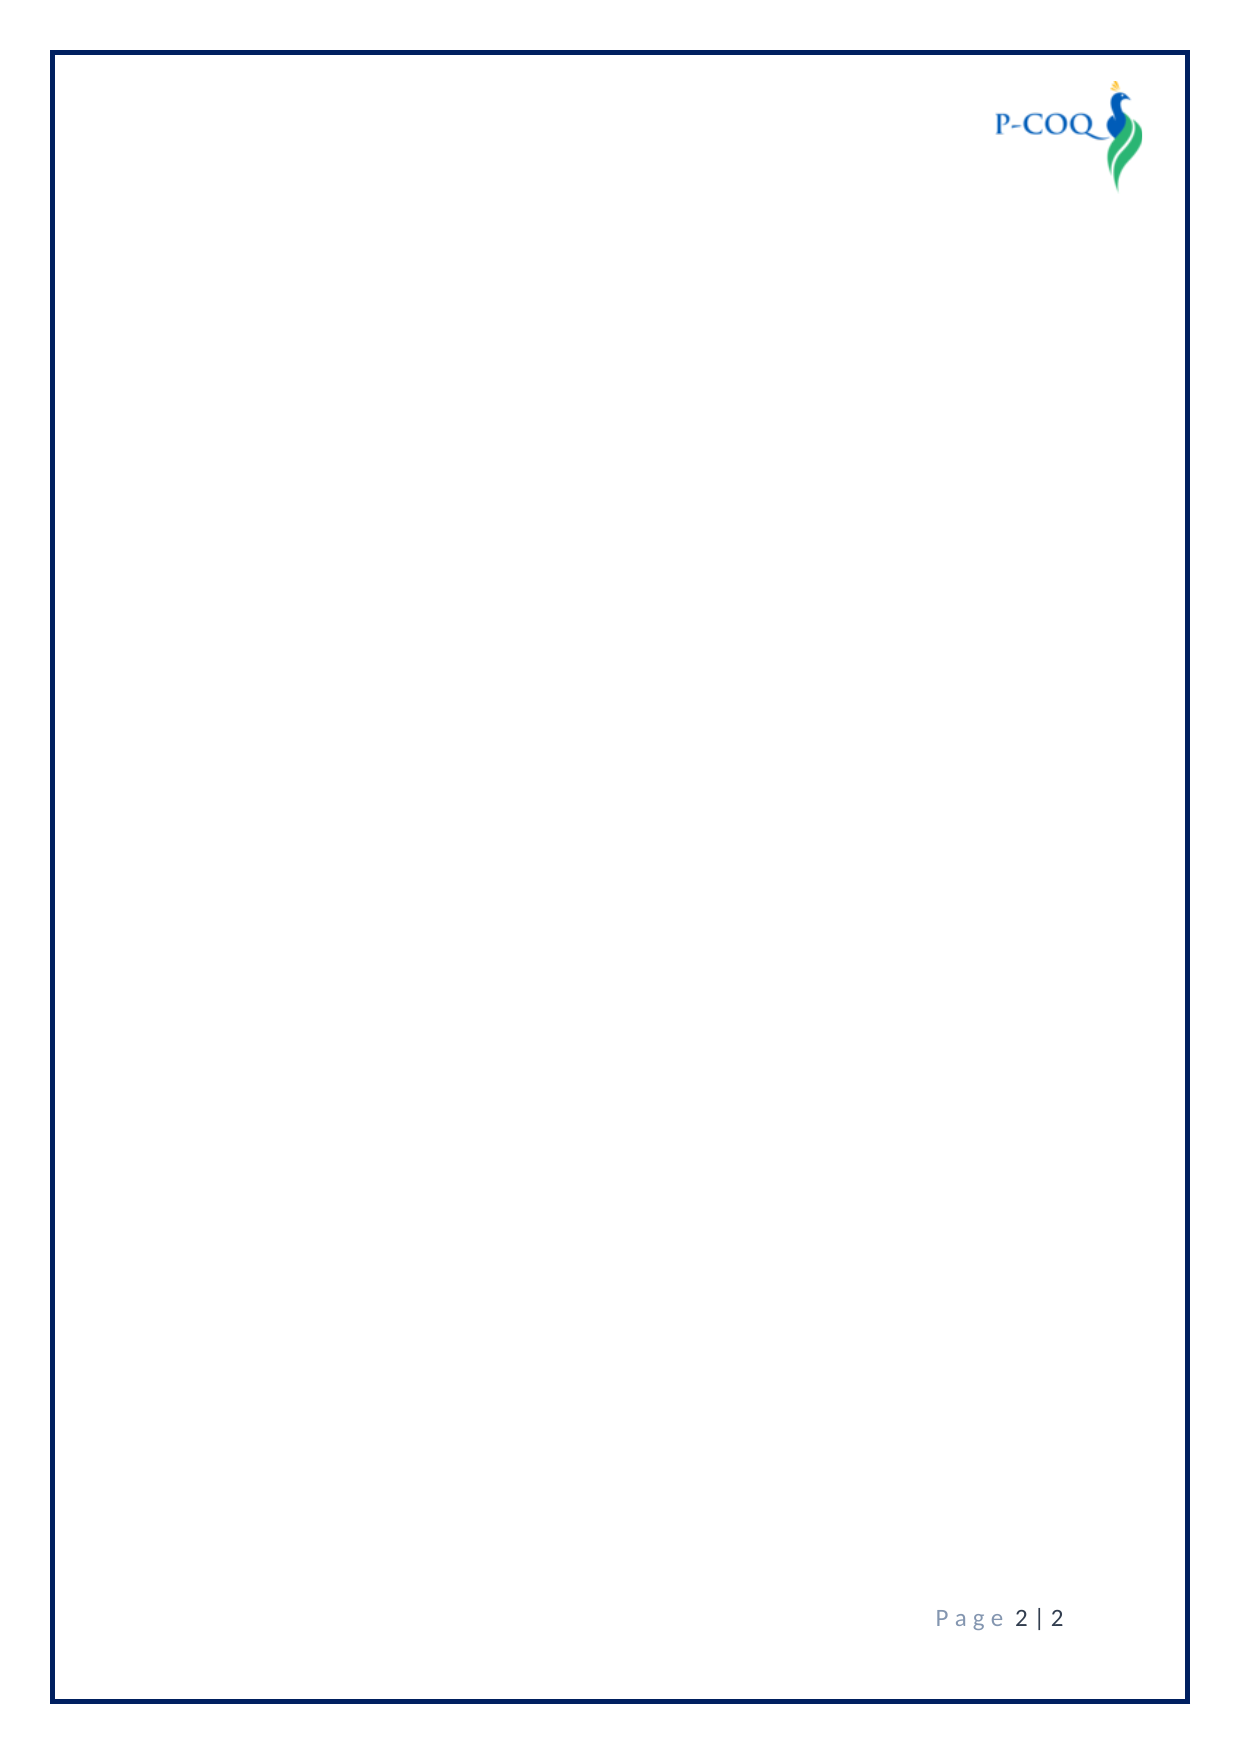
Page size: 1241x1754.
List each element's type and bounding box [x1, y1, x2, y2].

picture [995, 81, 1143, 194]
